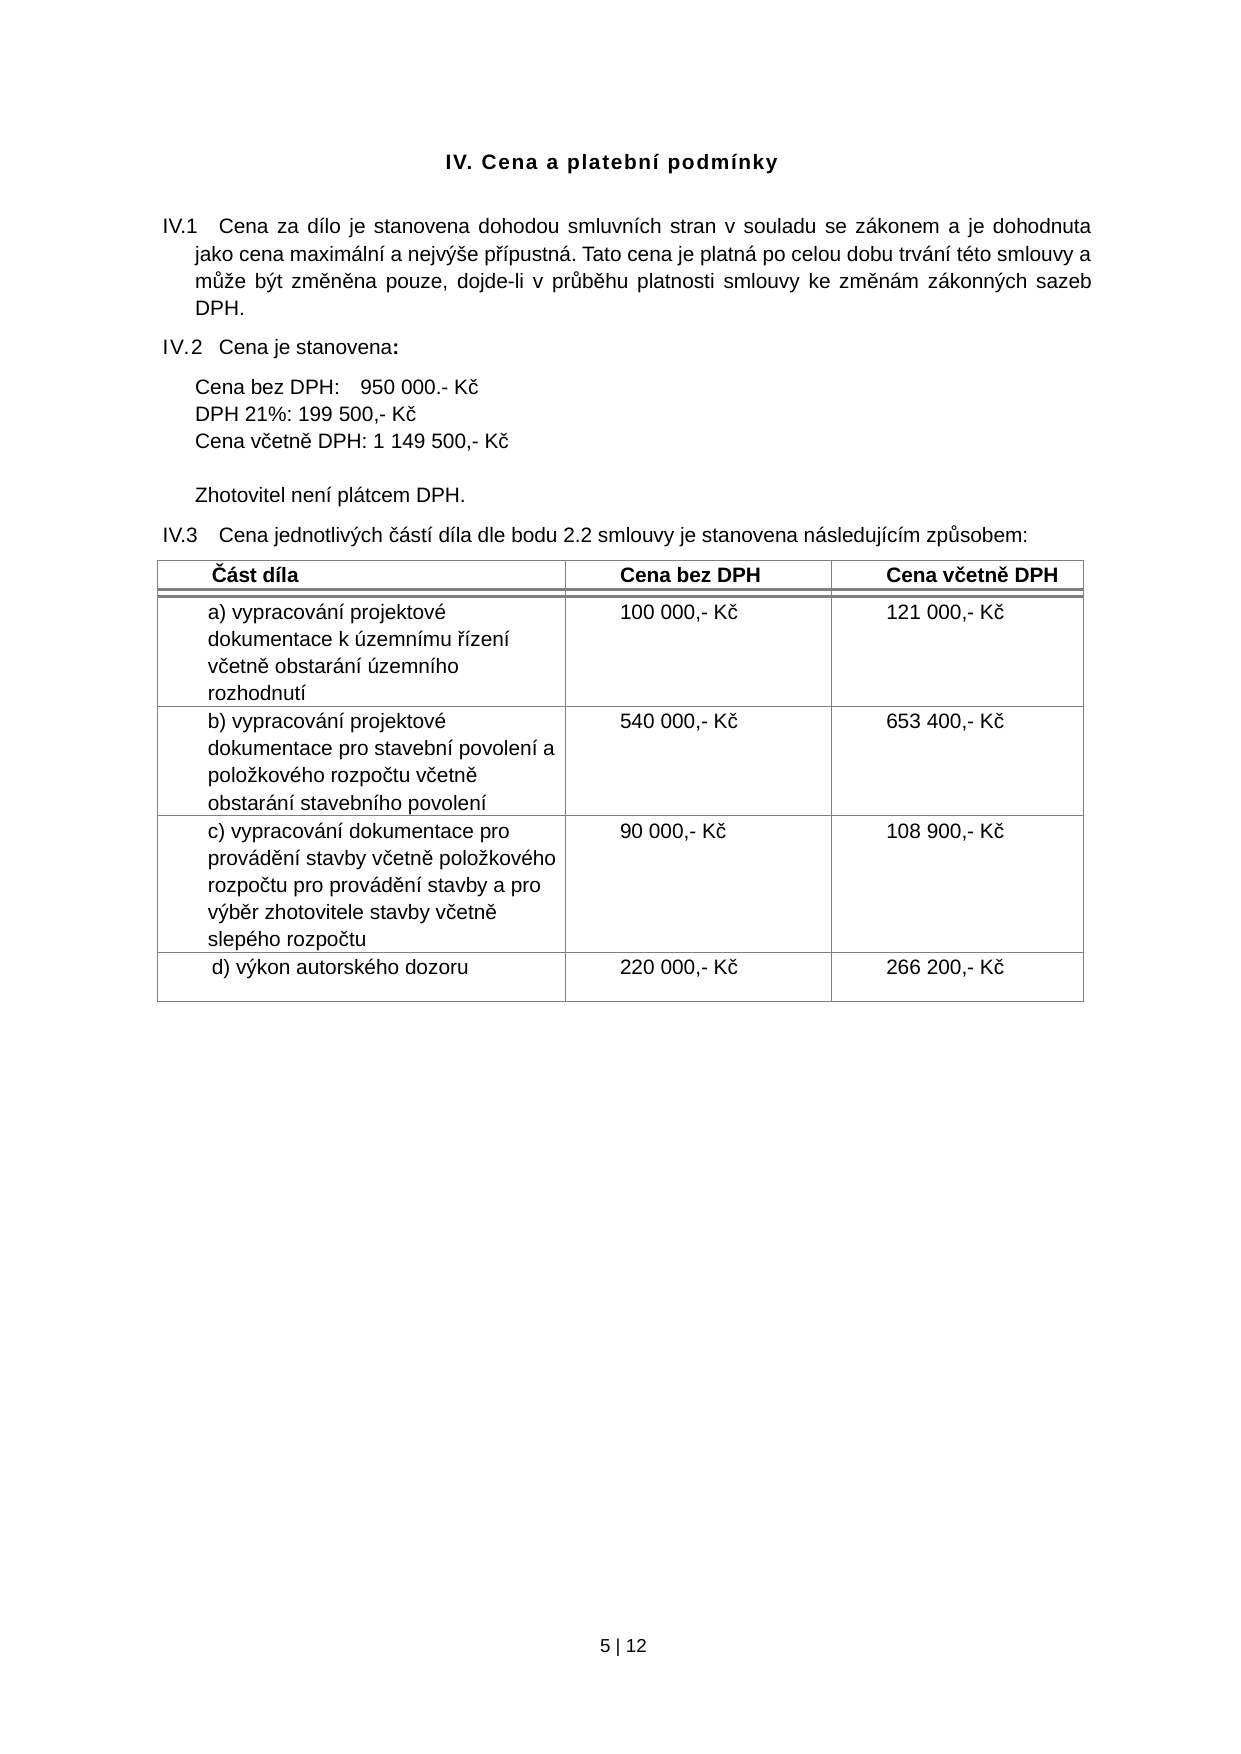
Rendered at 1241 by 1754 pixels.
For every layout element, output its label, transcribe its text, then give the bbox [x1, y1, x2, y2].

table_header Cena včetně DPH [832, 561, 1083, 588]
list Cena bez DPH: 950 000.- Kč [148, 373, 1093, 400]
list Cena včetně DPH: 1 149 500,- Kč [148, 427, 1093, 454]
table_cell 540 000,- Kč [566, 707, 831, 815]
table_cell a) vypracování projektové dokumentace k územnímu řízení včetně obstarání územního rozhodnutí [158, 598, 565, 706]
list DPH 21%: 199 500,- Kč [148, 400, 1093, 427]
table_cell b) vypracování projektové dokumentace pro stavební povolení a položkového rozpočtu včetně obstarání stavebního povolení [158, 707, 565, 815]
table_header Část díla [158, 561, 565, 588]
subtitle Cena jednotlivých částí díla dle bodu 2.2 smlouvy je stanovena následujícím způsobem: [162, 521, 1093, 548]
table_cell 108 900,- Kč [832, 816, 1083, 952]
table_cell 266 200,- Kč [832, 953, 1083, 1001]
subtitle Cena a platební podmínky [148, 148, 1093, 175]
table_cell 220 000,- Kč [566, 953, 831, 1001]
table_cell 121 000,- Kč [832, 598, 1083, 706]
table_cell d) výkon autorského dozoru [158, 953, 565, 1001]
subtitle Cena za dílo je stanovena dohodou smluvních stran v souladu se zákonem a je dohodnuta jako cena maximální a nejvýše přípustná. Tato cena je platná po celou dobu trvání této smlouvy a může být změněna pouze, dojde-li v průběhu platnosti smlouvy ke změnám zákonných sazeb DPH. [162, 212, 1093, 321]
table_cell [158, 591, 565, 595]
table_cell 100 000,- Kč [566, 598, 831, 706]
table_cell 90 000,- Kč [566, 816, 831, 952]
table_header Cena bez DPH [566, 561, 831, 588]
list Zhotovitel není plátcem DPH. [148, 481, 1093, 508]
table_cell c) vypracování dokumentace pro provádění stavby včetně položkového rozpočtu pro provádění stavby a pro výběr zhotovitele stavby včetně slepého rozpočtu [158, 816, 565, 952]
table_cell 653 400,- Kč [832, 707, 1083, 815]
subtitle Cena je stanovena: [162, 333, 1093, 360]
